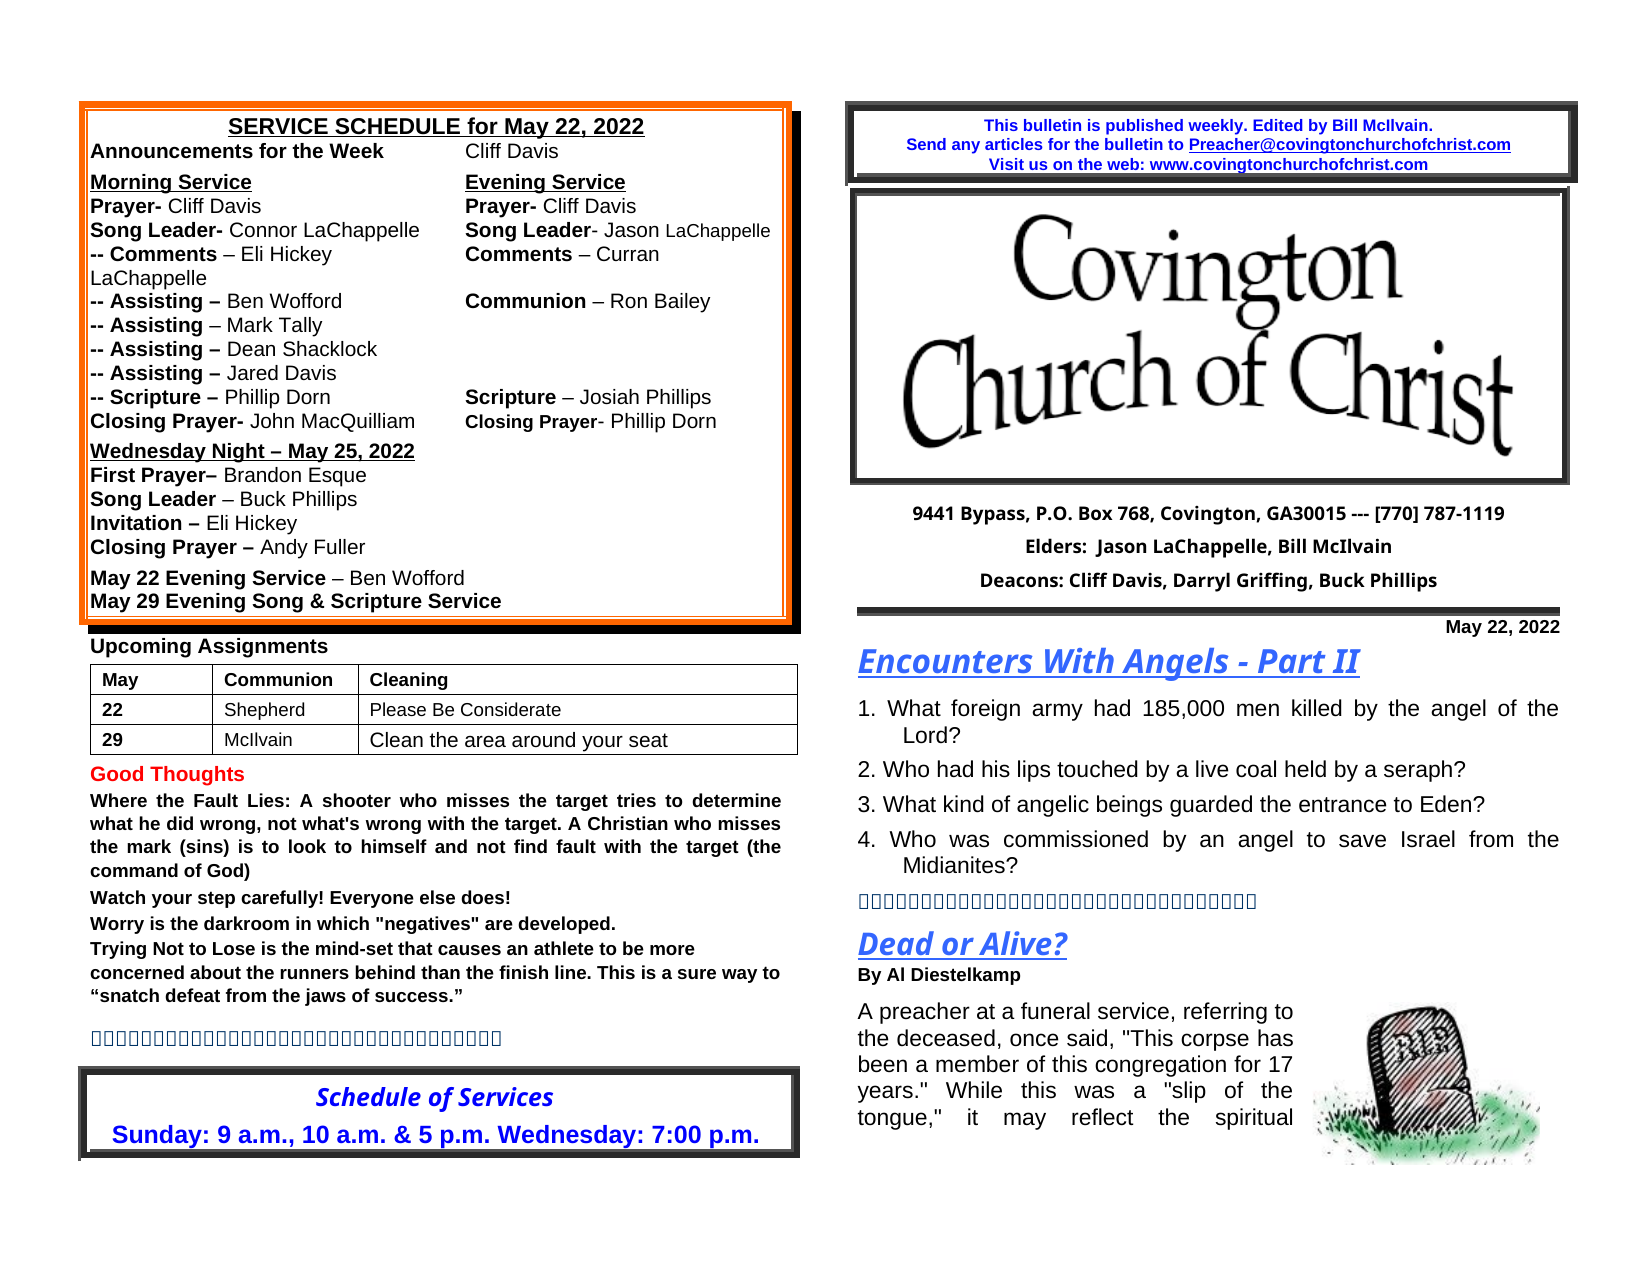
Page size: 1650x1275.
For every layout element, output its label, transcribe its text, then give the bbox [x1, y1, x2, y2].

text Where the Fault Lies: A shooter who misses the target tries to determine what he did wrong, not what's wrong with the target. A Christian who misses the mark (sins) is to look to himself and not find fault with the target (the command of God) [90, 790, 782, 881]
text Morning Service Evening Service [88, 158, 782, 193]
text 9441 Bypass, --- [770] 787-1119 [857, 500, 1560, 534]
text 3. What kind of angelic beings guarded the entrance to Eden? [857, 791, 1560, 817]
text Prayer- Cliff Davis Prayer- Cliff Davis [90, 193, 782, 217]
text SERVICE SCHEDULE for May 22, 2022 [88, 111, 782, 139]
text Closing Prayer- John MacQuilliam Closing Prayer- Phillip Dorn [90, 409, 782, 428]
table_cell Shepherd [213, 695, 358, 724]
text -- Assisting – Dean Shacklock [90, 337, 782, 361]
text Invitation – Eli Hickey [90, 511, 782, 535]
text Announcements for the Week Cliff Davis [90, 139, 782, 158]
table_cell 22 [91, 695, 212, 724]
table_header Communion [213, 665, 358, 694]
text Wednesday Night – May 25, 2022 [88, 428, 782, 463]
table_cell Please Be Considerate [359, 695, 797, 724]
text Visit us on the web: www.covingtonchurchofchrist.com [857, 140, 1568, 173]
text May 22 Evening Service – Ben Wofford [88, 554, 782, 578]
text Good Thoughts [90, 762, 782, 786]
text By Al Diestelkamp [857, 964, 1560, 986]
text  [857, 887, 1560, 915]
text First Prayer– Brandon Esque [90, 463, 782, 487]
text 1. What foreign army had 185,000 men killed by the angel of the Lord? [857, 695, 1560, 748]
text -- Assisting – Ben Wofford Communion – Ron Bailey [90, 289, 782, 313]
text Sunday: a.m. & 5 p.m. Wednesday: 7:00 p.m. [90, 1105, 791, 1149]
text May 22, 2022 [857, 616, 1560, 637]
text -- Comments – Eli Hickey Comments – Curran LaChappelle [90, 241, 782, 289]
text Elders: Jason LaChappelle, Bill McIlvain [857, 534, 1560, 567]
table_header May [91, 665, 212, 694]
text 4. Who was commissioned by an angel to save Israel from the Midianites? [857, 826, 1560, 878]
text Worry is the darkroom in which "negatives" are developed. [90, 912, 782, 934]
text Encounters With Angels - Part II [857, 637, 1560, 683]
text Upcoming Assignments [90, 634, 782, 658]
text Song Leader – Buck Phillips [90, 487, 782, 511]
text May 29 Evening Song & Scripture Service [88, 578, 782, 616]
text Deacons: Cliff Davis, Darryl Griffing, Buck Phillips [857, 567, 1560, 603]
table_cell Clean the area around your seat [359, 725, 797, 754]
text Dead or Alive? [857, 922, 1560, 964]
table_cell McIlvain [213, 725, 358, 754]
text -- Assisting – Jared Davis [90, 361, 782, 385]
text Song Leader- Connor LaChappelle Song Leader- Jason LaChappelle [90, 217, 782, 241]
text 2. Who had his lips touched by a live coal held by a seraph? [857, 756, 1560, 783]
text -- Scripture – Phillip Dorn Scripture – Josiah Phillips [90, 385, 782, 409]
text This bulletin is published weekly. Edited by Bill McIlvain. [857, 114, 1568, 135]
table_header Cleaning [359, 665, 797, 694]
table_cell 29 [91, 725, 212, 754]
text  [90, 1024, 782, 1053]
text Watch your step carefully! Everyone else does! [90, 887, 782, 908]
picture [1311, 1002, 1540, 1164]
text Closing Prayer – Andy Fuller [90, 535, 782, 554]
text -- Assisting – Mark Tally [90, 313, 782, 337]
text Schedule of Services [90, 1078, 791, 1105]
text Trying Not to Lose is the mind-set that causes an athlete to be more concerned about the runners behind than the finish line. This is a sure way to “snatch defeat from the jaws of success.” [90, 938, 782, 1006]
